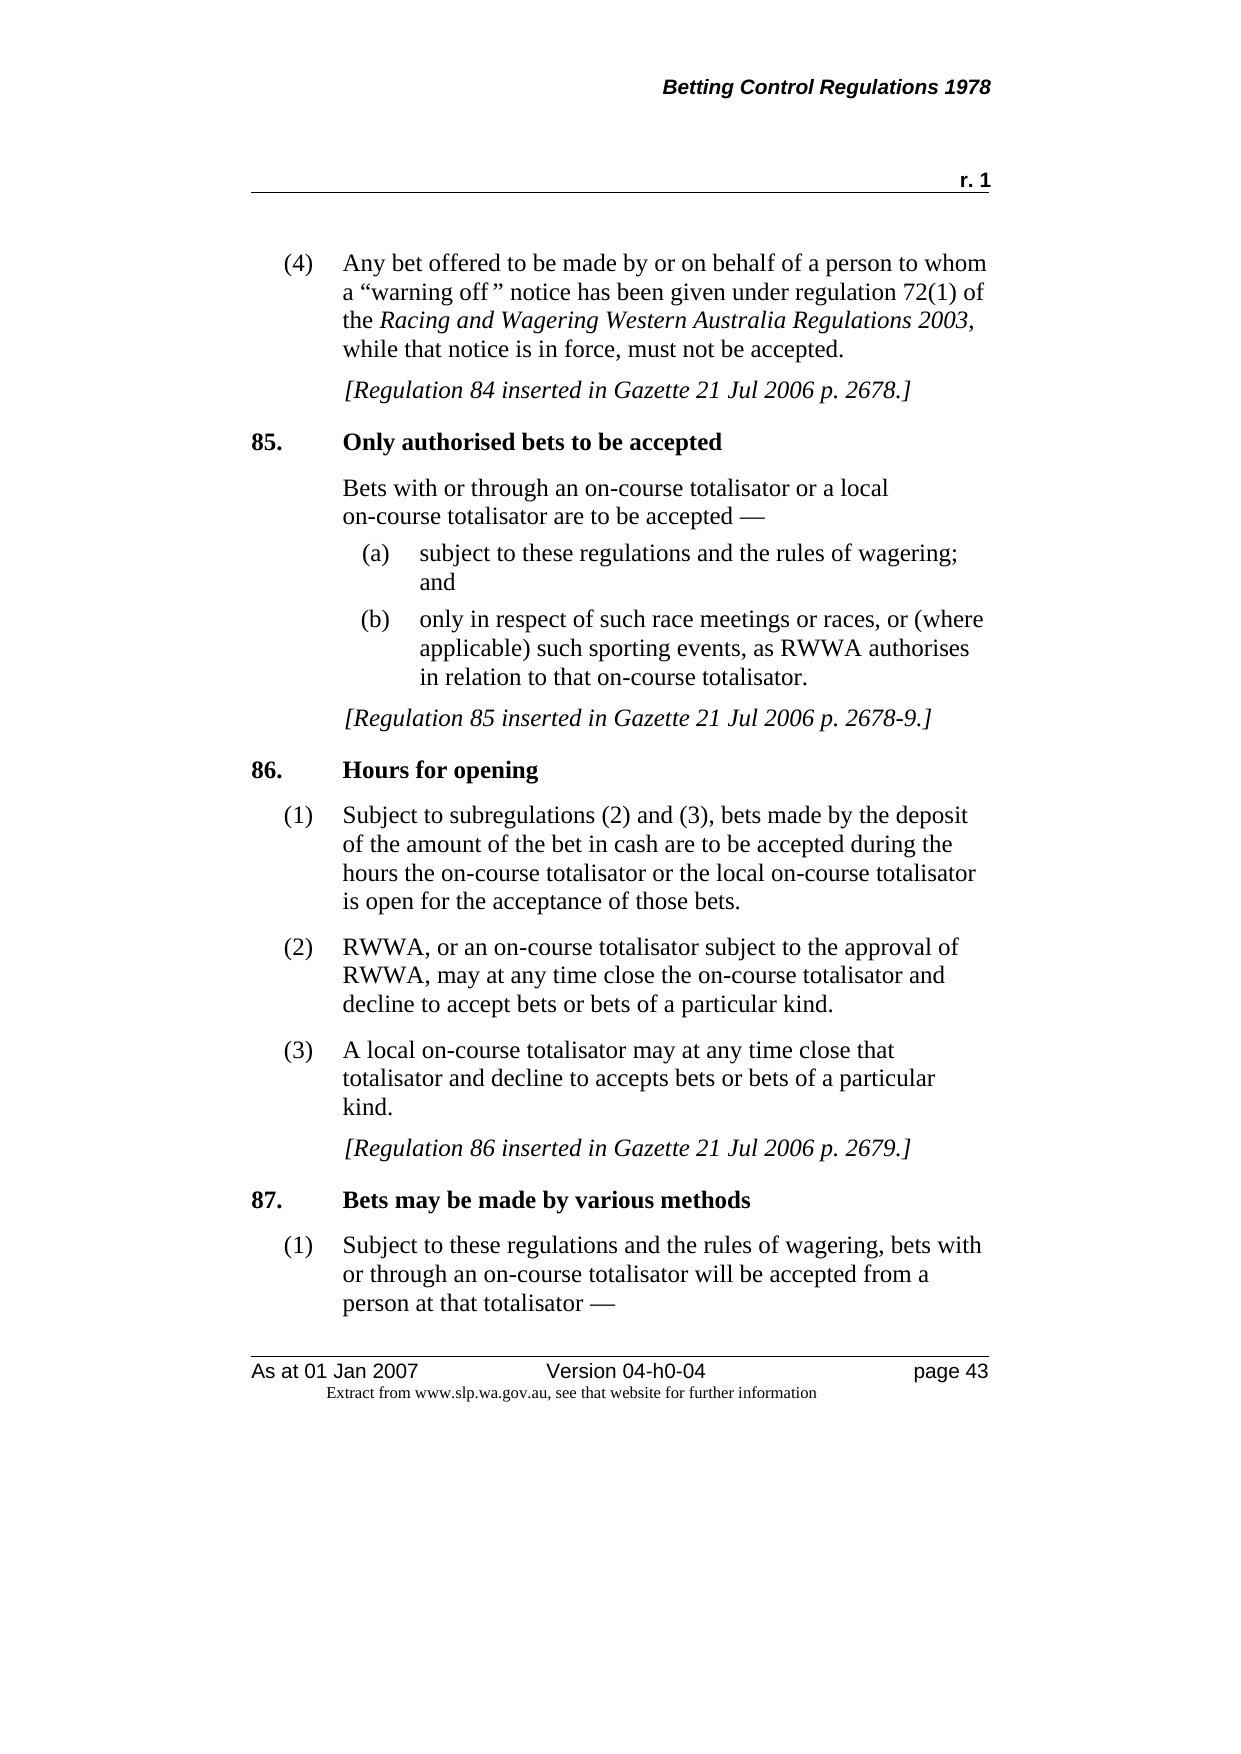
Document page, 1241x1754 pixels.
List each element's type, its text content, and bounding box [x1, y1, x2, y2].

text (2) RWWA, or an on-course totalisator subject to the approval of RWWA, may at any time close the on-course totalisator and decline to accept bets or bets of a particular kind. [251, 932, 989, 1018]
text [Regulation 84 inserted in Gazette 21 Jul 2006 p. 2678.] [251, 376, 989, 404]
text (1) Subject to subregulations (2) and (3), bets made by the deposit of the amount of the bet in cash are to be accepted during the hours the on-course totalisator or the local on-course totalisator is open for the acceptance of those bets. [251, 800, 989, 915]
text (4) Any bet offered to be made by or on behalf of a person to whom a “warning off” notice has been given under regulation 72(1) of the Racing and Wagering Western Australia Regulations 2003, while that notice is in force, must not be accepted. [251, 248, 989, 363]
text (1) Subject to these regulations and the rules of wagering, bets with or through an on-course totalisator will be accepted from a person at that totalisator — [251, 1231, 989, 1317]
text (a) subject to these regulations and the rules of wagering; and [251, 538, 989, 596]
subtitle 86. Hours for opening [251, 755, 989, 783]
text Bets with or through an on-course totalisator or a local on-course totalisator are to be accepted — [251, 473, 989, 530]
subtitle 87. Bets may be made by various methods [251, 1185, 989, 1214]
text [Regulation 86 inserted in Gazette 21 Jul 2006 p. 2679.] [251, 1133, 989, 1162]
text [Regulation 85 inserted in Gazette 21 Jul 2006 p. 2678-9.] [251, 703, 989, 732]
subtitle 85. Only authorised bets to be accepted [251, 427, 989, 456]
text (3) A local on-course totalisator may at any time close that totalisator and decline to accepts bets or bets of a particular kind. [251, 1035, 989, 1121]
text (b) only in respect of such race meetings or races, or (where applicable) such sporting events, as RWWA authorises in relation to that on-course totalisator. [251, 604, 989, 691]
